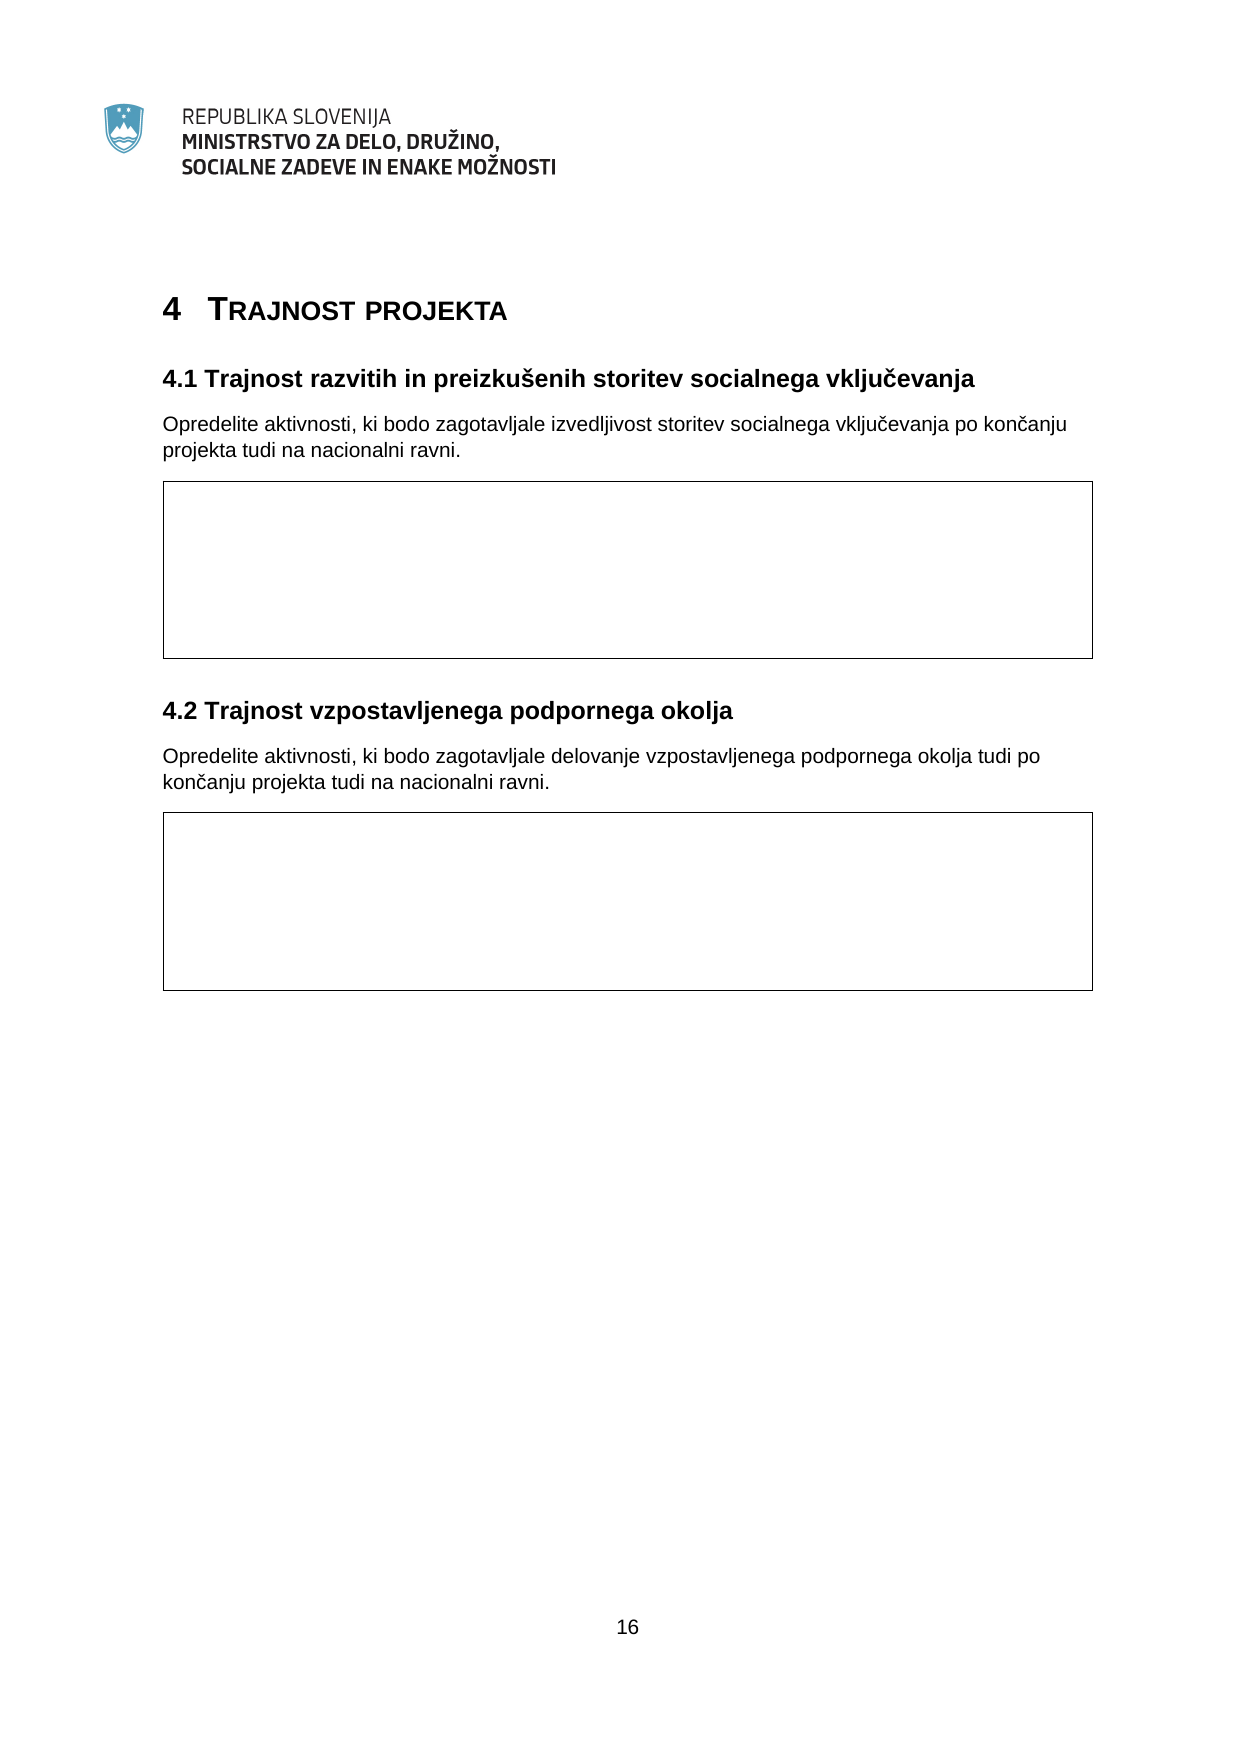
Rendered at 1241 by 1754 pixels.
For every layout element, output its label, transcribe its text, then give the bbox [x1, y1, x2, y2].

subtitle 4.1 Trajnost razvitih in preizkušenih storitev socialnega vključevanja [162, 364, 1093, 393]
table_header [164, 813, 1092, 989]
subtitle 4.2 Trajnost vzpostavljenega podpornega okolja [162, 696, 1093, 725]
table_header [164, 482, 1092, 658]
subtitle Trajnost projekta [162, 288, 1093, 327]
text Opredelite aktivnosti, ki bodo zagotavljale delovanje vzpostavljenega podpornega okolja tudi po končanju projekta tudi na nacionalni ravni. [162, 744, 1093, 794]
picture [7, 1, 557, 187]
text Opredelite aktivnosti, ki bodo zagotavljale izvedljivost storitev socialnega vključevanja po končanju projekta tudi na nacionalni ravni. [162, 412, 1093, 462]
